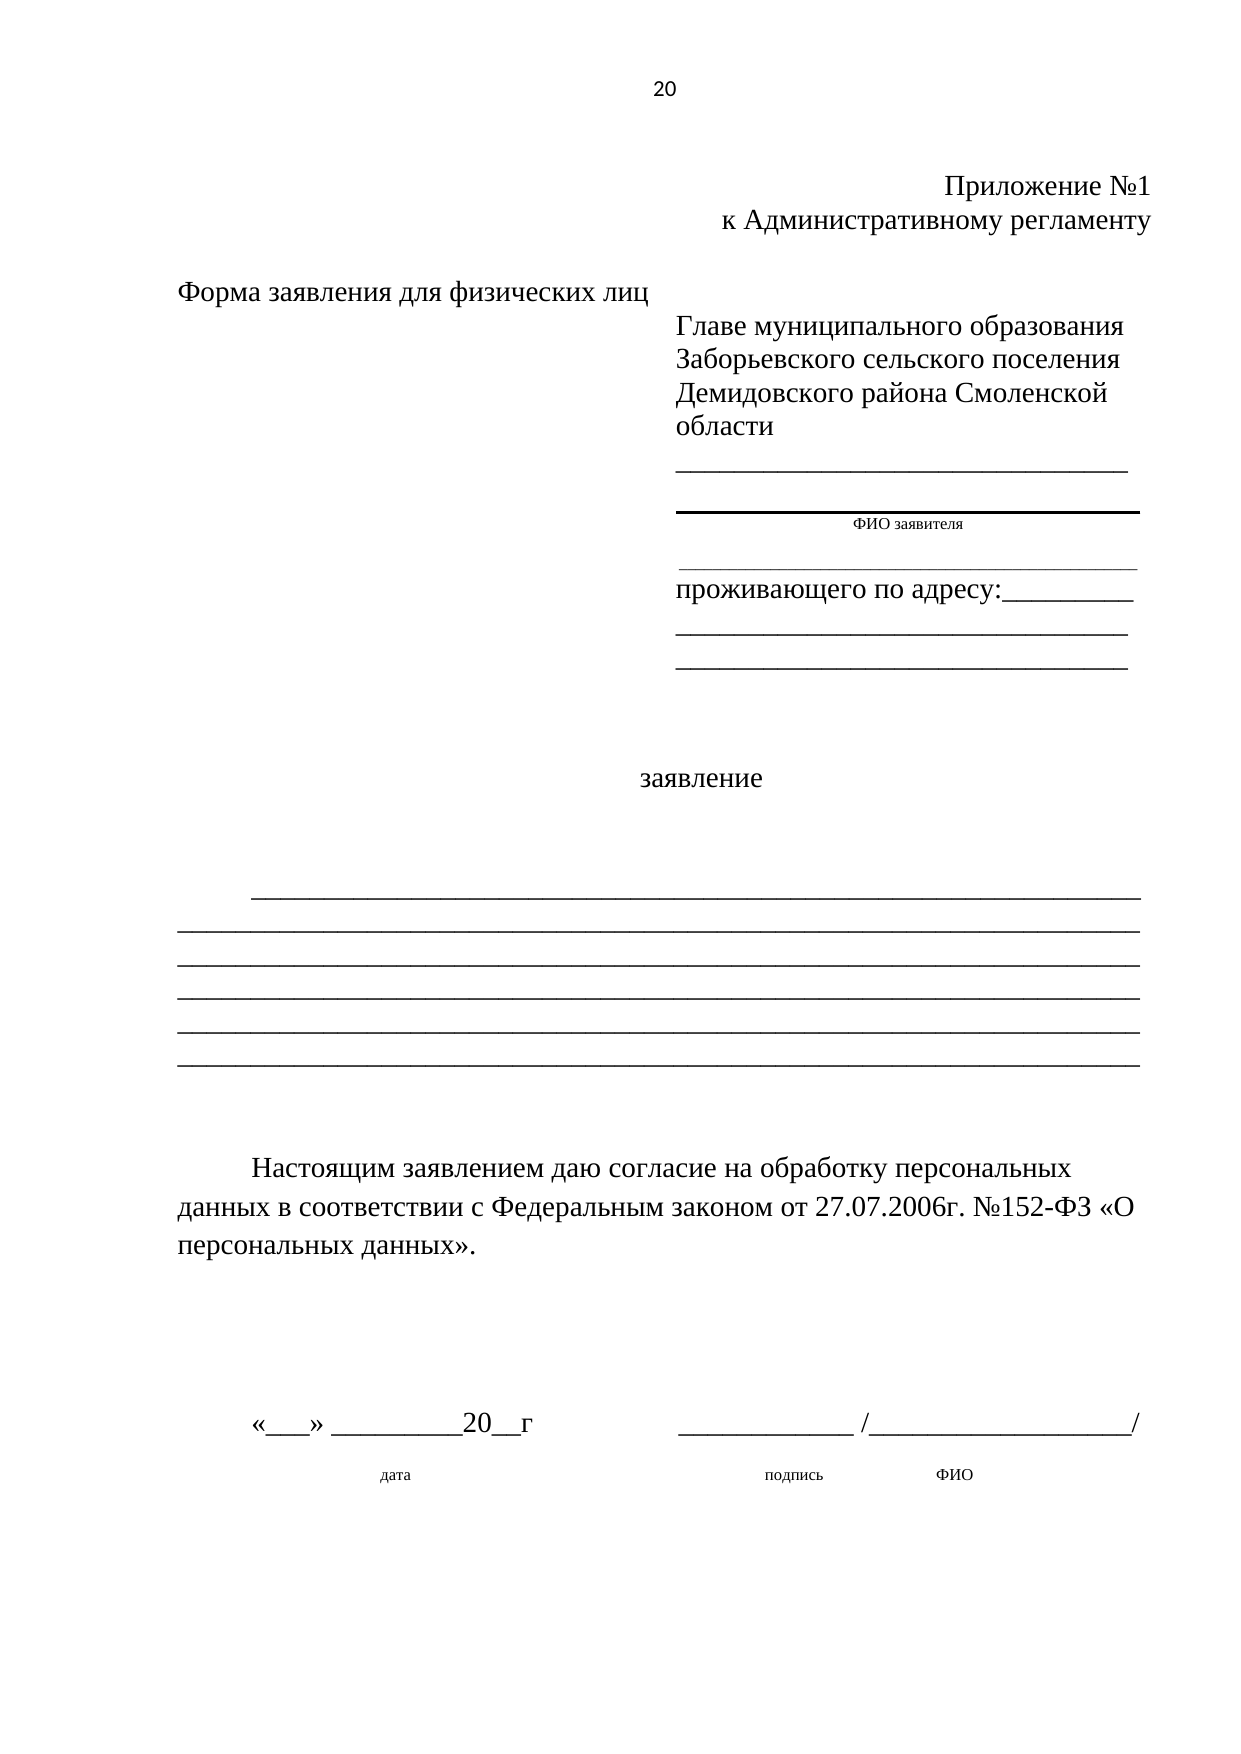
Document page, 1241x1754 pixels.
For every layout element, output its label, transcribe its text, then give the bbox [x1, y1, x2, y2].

text «___» _________20__г ____________ /__________________/ [177, 1406, 1151, 1439]
text к Административному регламенту [177, 202, 1151, 236]
text Настоящим заявлением даю согласие на обработку персональных данных в соответствии с Федеральным законом от 27.07.2006г. №152-ФЗ «О персональных данных». [177, 1150, 1151, 1261]
text дата подпись ФИО [177, 1465, 1151, 1484]
text Приложение №1 [177, 168, 1151, 202]
table_header Главе муниципального образования Заборьевского сельского поселения Демидовского района Смоленской области _______________________________ ФИО заявителя _______________________________________________________ проживающего по адресу:_________ _______________________________ _______________________________ [664, 274, 1152, 672]
table_header Форма заявления для физических лиц [166, 274, 664, 672]
text _______________________________________________________________________________________________________________________________________________________________________________________________________________________________________________________________________________________________________________________________________________________________________________________________________ [177, 869, 1151, 1070]
text заявление [177, 760, 1151, 794]
